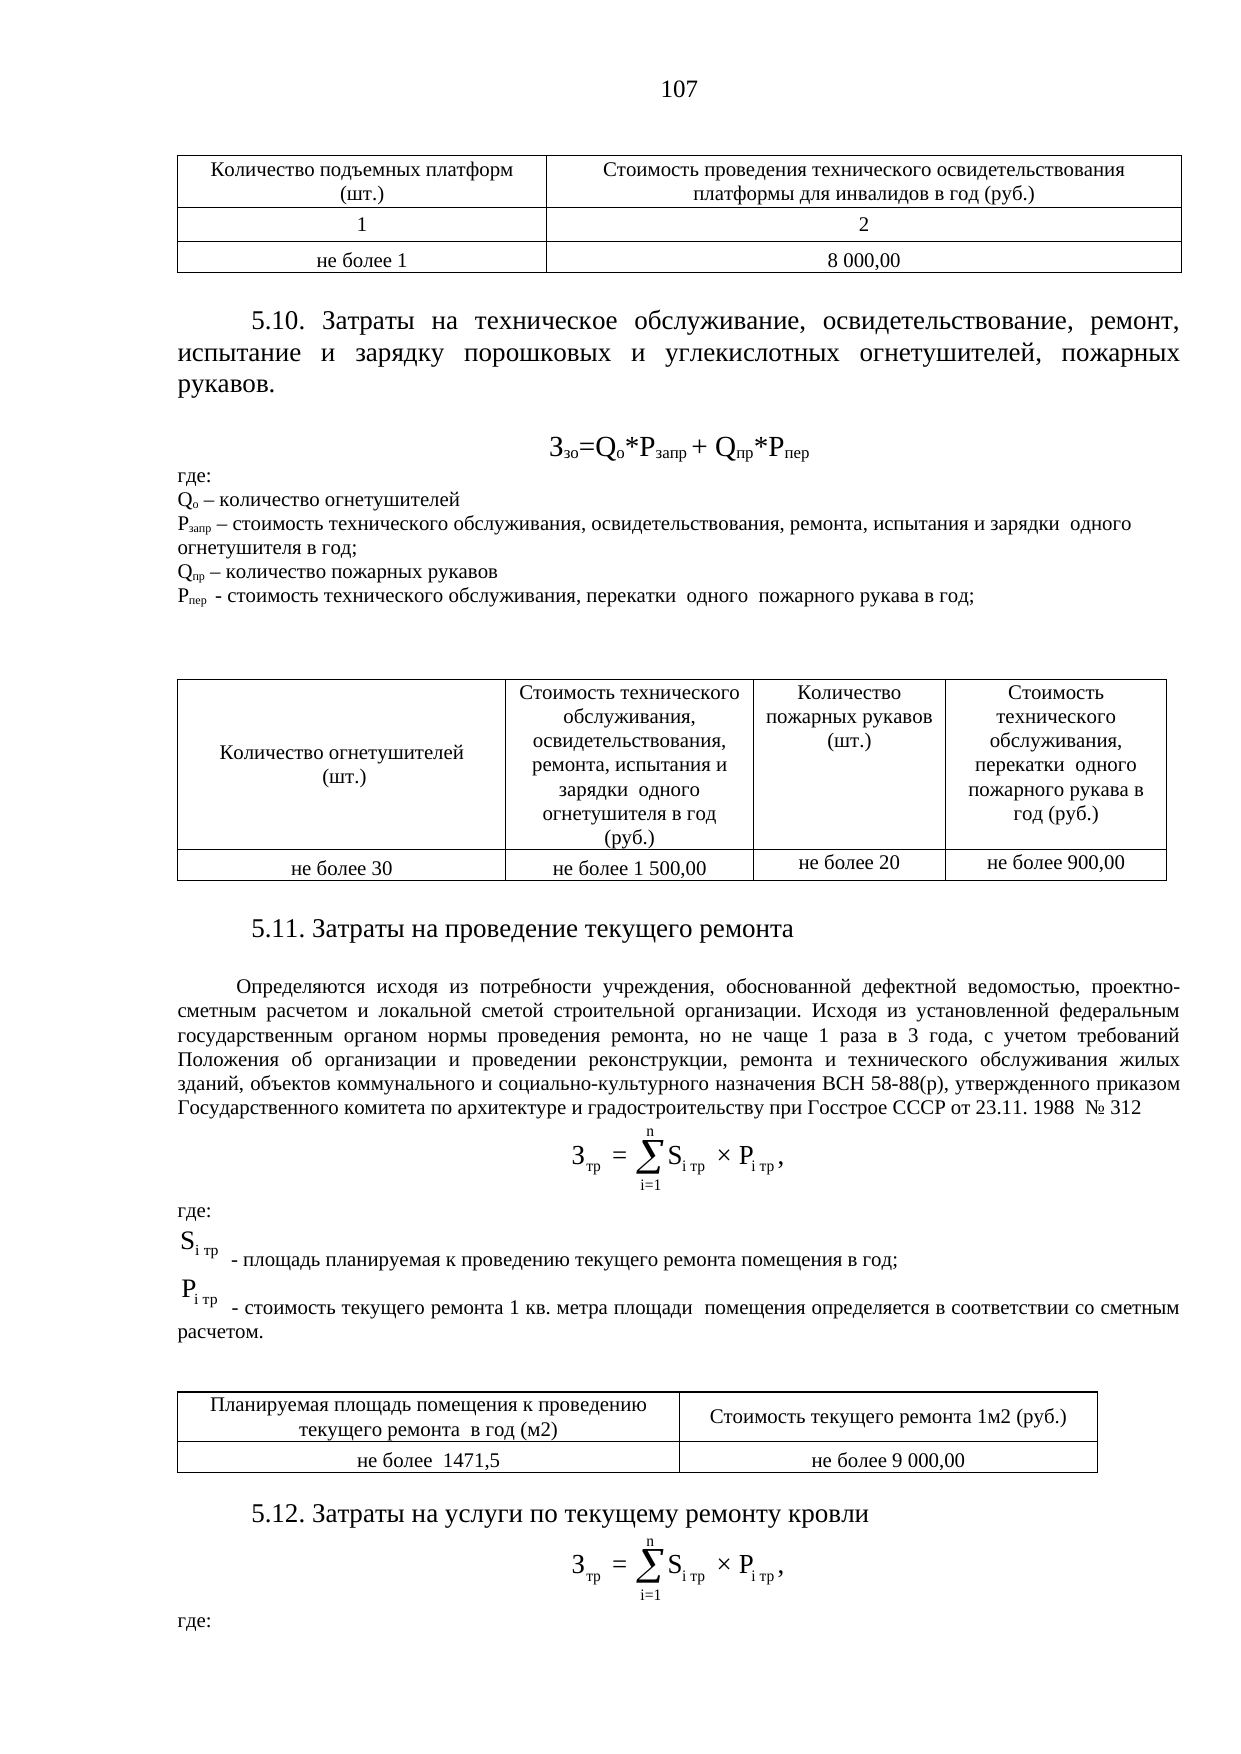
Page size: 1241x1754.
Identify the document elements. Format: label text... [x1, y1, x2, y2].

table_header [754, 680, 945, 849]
text Pпер - стоимость технического обслуживания, перекатки одного пожарного рукава в год; [177, 583, 1181, 607]
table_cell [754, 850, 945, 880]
text 5.11. Затраты на проведение текущего ремонта [177, 912, 1181, 943]
text Ззо=Qо*Pзапр + Qпр*Pпер [177, 429, 1181, 463]
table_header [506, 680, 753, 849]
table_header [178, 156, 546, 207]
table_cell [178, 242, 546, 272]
text 5.10. Затраты на техническое обслуживание, освидетельствование, ремонт, испытание и зарядку порошковых и углекислотных огнетушителей, пожарных рукавов. [177, 304, 1181, 398]
text - площадь планируемая к проведению текущего ремонта помещения в год; [177, 1222, 1181, 1271]
text Qпр – количество пожарных рукавов [177, 559, 1181, 583]
text где: [177, 463, 1181, 487]
text Pзапр – стоимость технического обслуживания, освидетельствования, ремонта, испытания и зарядки одного огнетушителя в год; [177, 511, 1181, 559]
text - стоимость текущего ремонта 1 кв. метра площади помещения определяется в соответствии со сметным расчетом. [177, 1271, 1181, 1343]
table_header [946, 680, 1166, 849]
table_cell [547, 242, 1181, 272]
text 5.12. Затраты на услуги по текущему ремонту кровли [177, 1497, 1181, 1528]
text где: [177, 1198, 1181, 1222]
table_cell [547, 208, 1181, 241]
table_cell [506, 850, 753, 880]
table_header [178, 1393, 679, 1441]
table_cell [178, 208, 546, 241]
text где: [177, 1608, 1181, 1632]
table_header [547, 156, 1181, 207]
text Определяются исходя из потребности учреждения, обоснованной дефектной ведомостью, проектно-сметным расчетом и локальной сметой строительной организации. Исходя из установленной федеральным государственным органом нормы проведения ремонта, но не чаще 1 раза в 3 года, с учетом требований Положения об организации и проведении реконструкции, ремонта и технического обслуживания жилых зданий, объектов коммунального и социально-культурного назначения ВСН 58-88(р), утвержденного приказом Государственного комитета по архитектуре и градостроительству при Госстрое СССР от 23.11. 1988 № 312 [177, 974, 1181, 1119]
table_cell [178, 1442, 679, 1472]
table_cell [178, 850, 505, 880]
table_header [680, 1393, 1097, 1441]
text Qо – количество огнетушителей [177, 487, 1181, 511]
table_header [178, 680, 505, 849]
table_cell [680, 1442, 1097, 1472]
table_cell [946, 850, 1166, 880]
